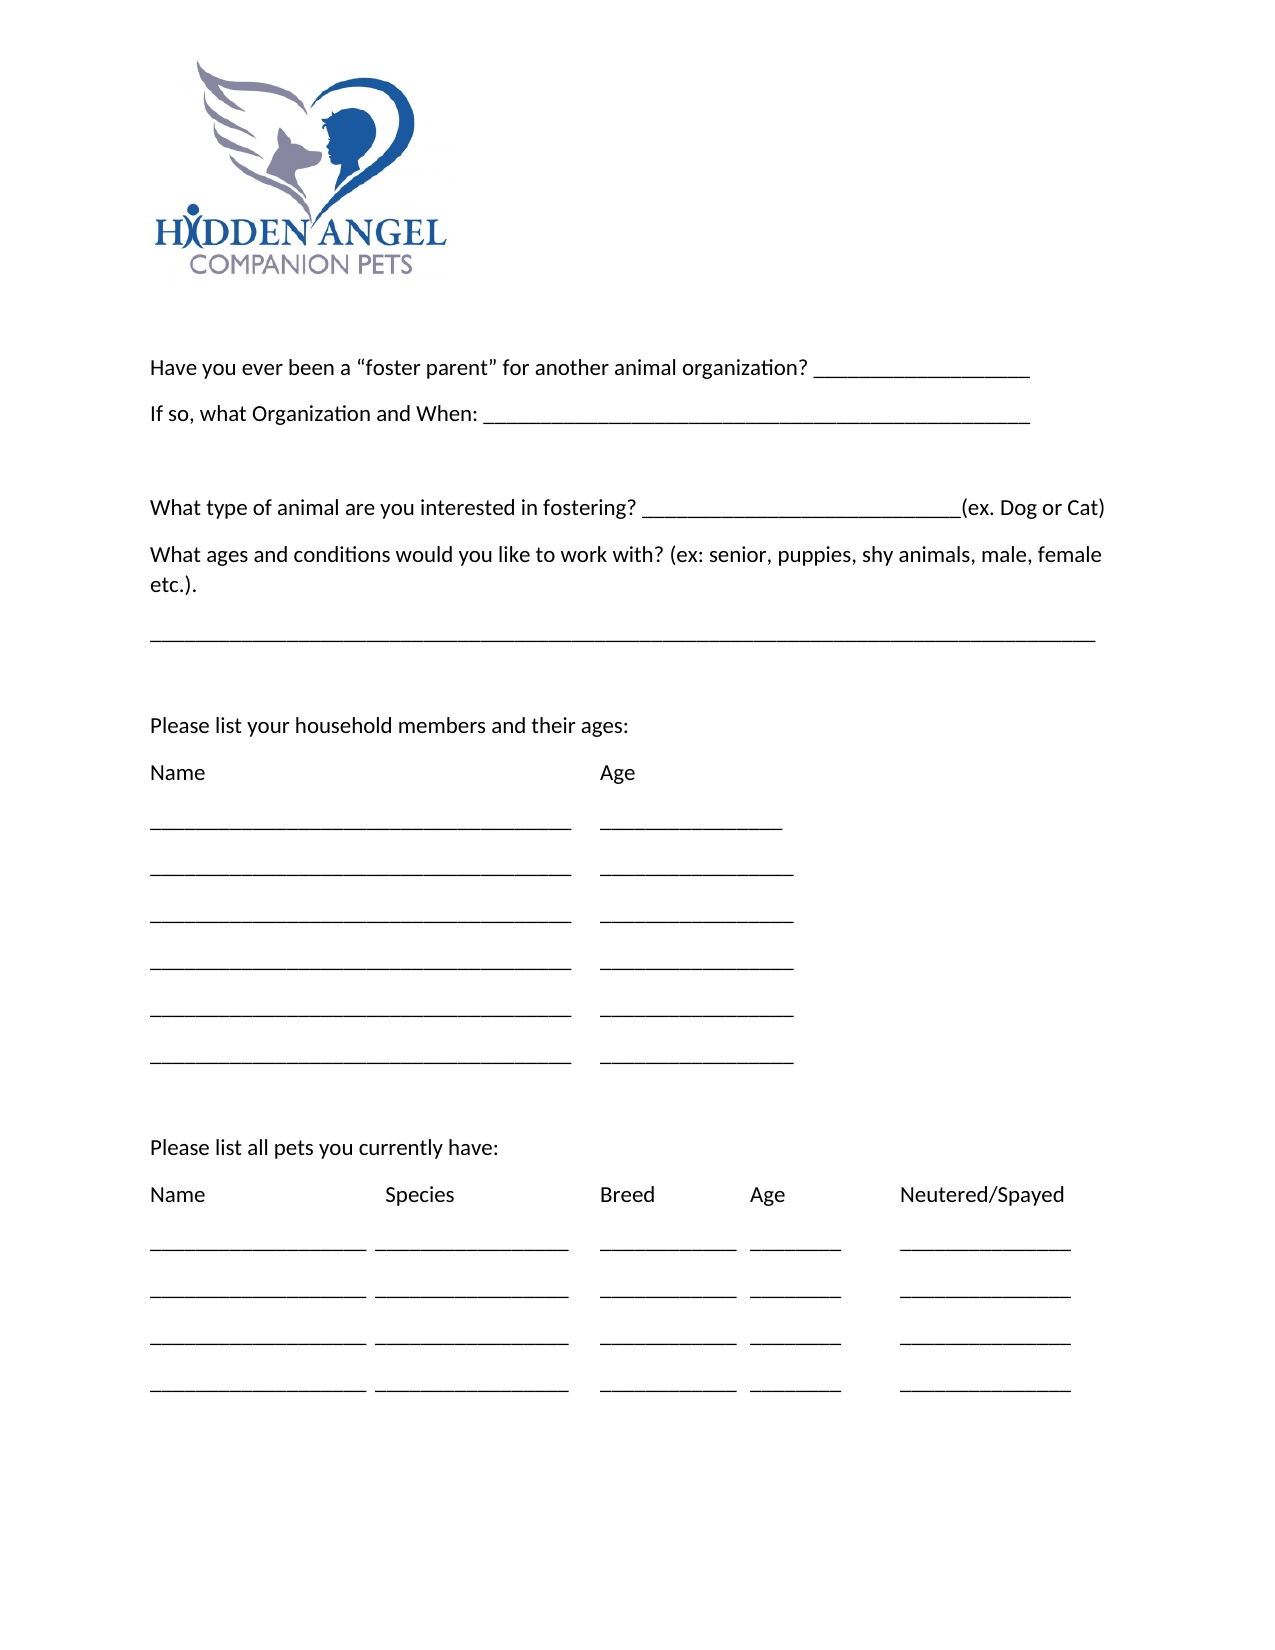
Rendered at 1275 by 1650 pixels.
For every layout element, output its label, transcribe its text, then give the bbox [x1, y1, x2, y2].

text _____________________________________ _________________ [150, 852, 1125, 879]
text Name Species Breed Age Neutered/Spayed [150, 1180, 1125, 1208]
text Please list all pets you currently have: [150, 1133, 1125, 1161]
text ___________________ _________________ ____________ ________ _______________ [150, 1367, 1125, 1395]
text Please list your household members and their ages: [150, 711, 1125, 739]
text ___________________ _________________ ____________ ________ _______________ [150, 1320, 1125, 1348]
text _____________________________________ ________________ [150, 805, 1125, 833]
picture [150, 45, 451, 297]
text _____________________________________ _________________ [150, 1039, 1125, 1067]
text ___________________ _________________ ____________ ________ _______________ [150, 1273, 1125, 1301]
text Have you ever been a “foster parent” for another animal organization? ___________________ [150, 353, 1125, 381]
text _____________________________________ _________________ [150, 992, 1125, 1020]
text What ages and conditions would you like to work with? (ex: senior, puppies, shy animals, male, female etc.). [150, 540, 1125, 598]
text If so, what Organization and When: ________________________________________________ [150, 399, 1125, 427]
text ___________________ _________________ ____________ ________ _______________ [150, 1227, 1125, 1254]
text Name Age [150, 758, 1125, 786]
text _____________________________________ _________________ [150, 945, 1125, 973]
text _____________________________________ _________________ [150, 898, 1125, 926]
text ___________________________________________________________________________________ [150, 617, 1125, 645]
text What type of animal are you interested in fostering? ____________________________(ex. Dog or Cat) [150, 493, 1125, 521]
